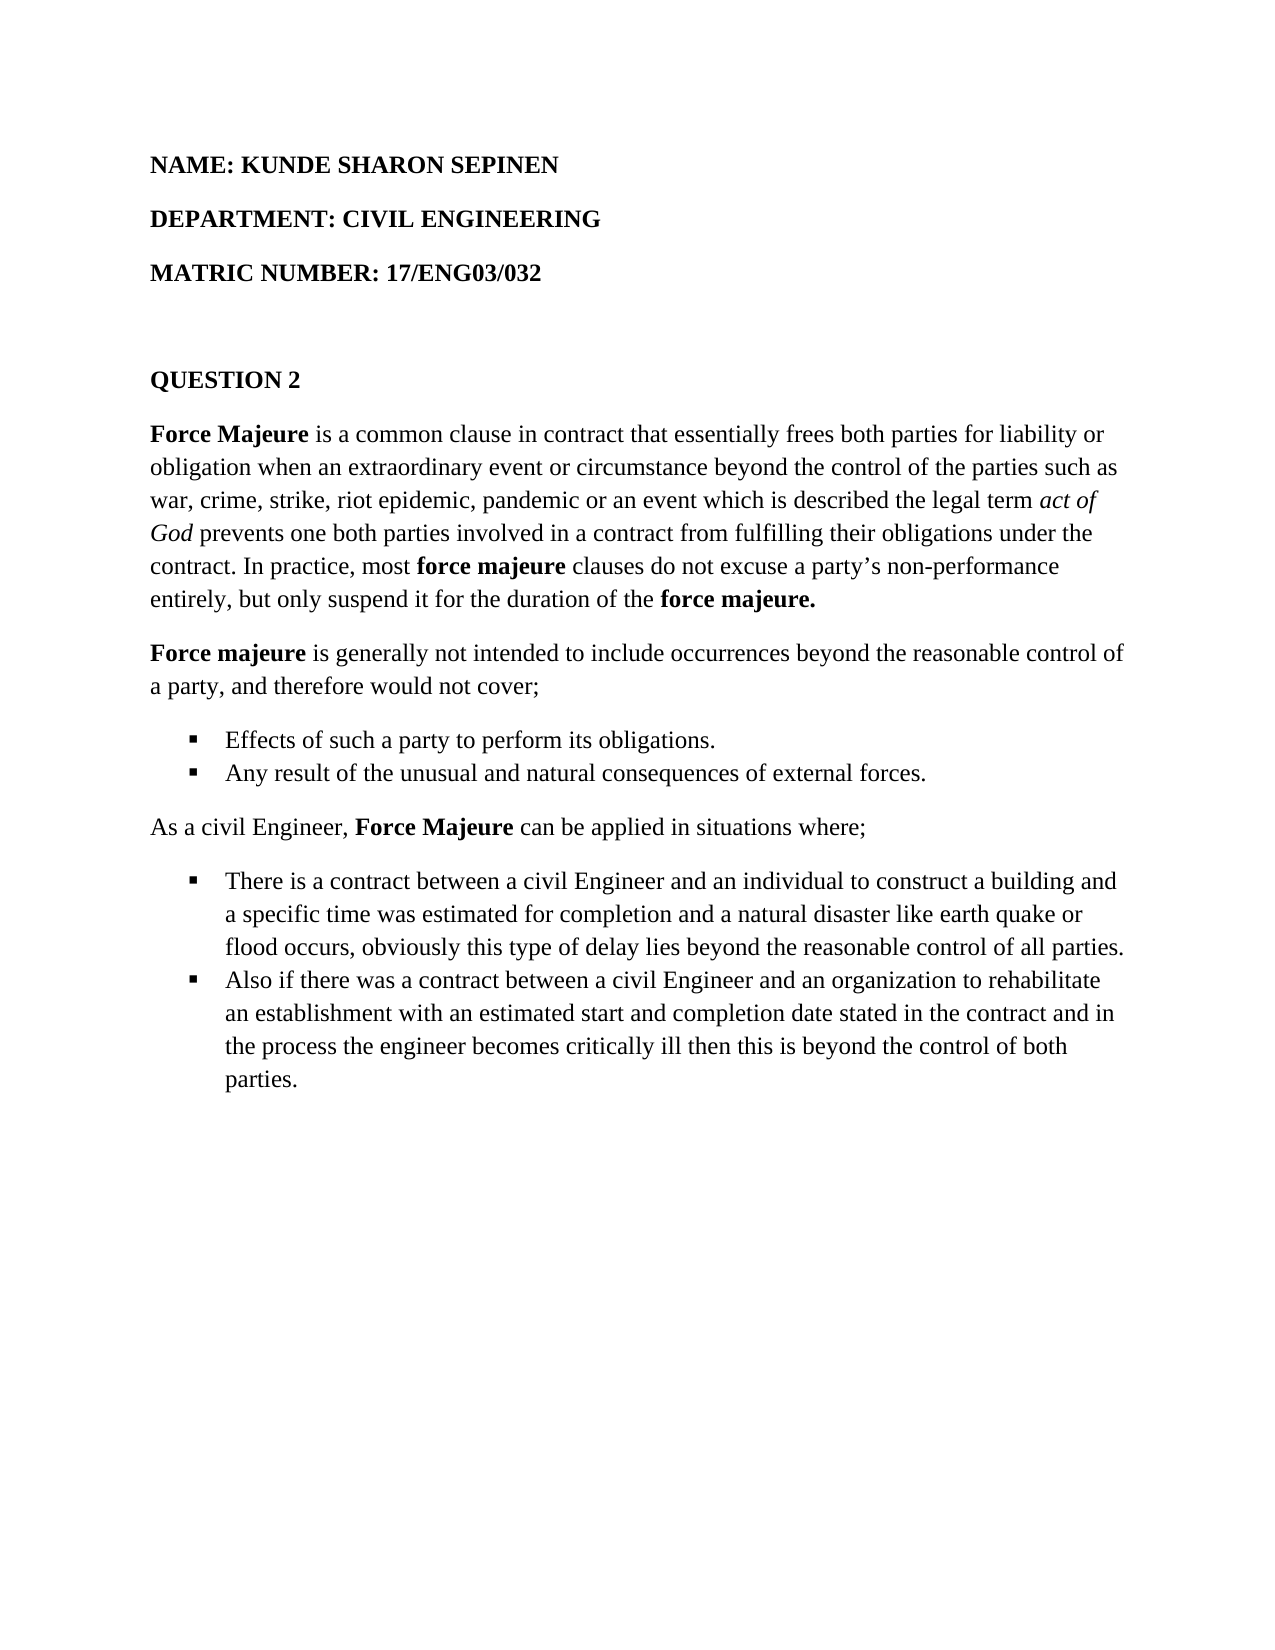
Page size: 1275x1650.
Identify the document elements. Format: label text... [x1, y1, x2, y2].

text MATRIC NUMBER: 17/ENG03/032 [150, 258, 1125, 286]
list Effects of such a party to perform its obligations. [187, 725, 1125, 754]
text Force majeure is generally not intended to include occurrences beyond the reasonable control of a party, and therefore would not cover; [150, 638, 1125, 700]
text Force Majeure is a common clause in contract that essentially frees both parties for liability or obligation when an extraordinary event or circumstance beyond the control of the parties such as war, crime, strike, riot epidemic, pandemic or an event which is described the legal term act of God prevents one both parties involved in a contract from fulfilling their obligations under the contract. In practice, most force majeure clauses do not excuse a party’s non-performance entirely, but only suspend it for the duration of the force majeure. [150, 419, 1125, 613]
list There is a contract between a civil Engineer and an individual to construct a building and a specific time was estimated for completion and a natural disaster like earth quake or flood occurs, obviously this type of delay lies beyond the reasonable control of all parties. [187, 866, 1125, 961]
list Also if there was a contract between a civil Engineer and an organization to rehabilitate an establishment with an estimated start and completion date stated in the contract and in the process the engineer becomes critically ill then this is beyond the control of both parties. [187, 965, 1125, 1093]
text QUESTION 2 [150, 365, 1125, 394]
text As a civil Engineer, Force Majeure can be applied in situations where; [150, 812, 1125, 841]
text DEPARTMENT: CIVIL ENGINEERING [150, 204, 1125, 233]
list Any result of the unusual and natural consequences of external forces. [187, 758, 1125, 787]
text NAME: KUNDE SHARON SEPINEN [150, 150, 1125, 179]
